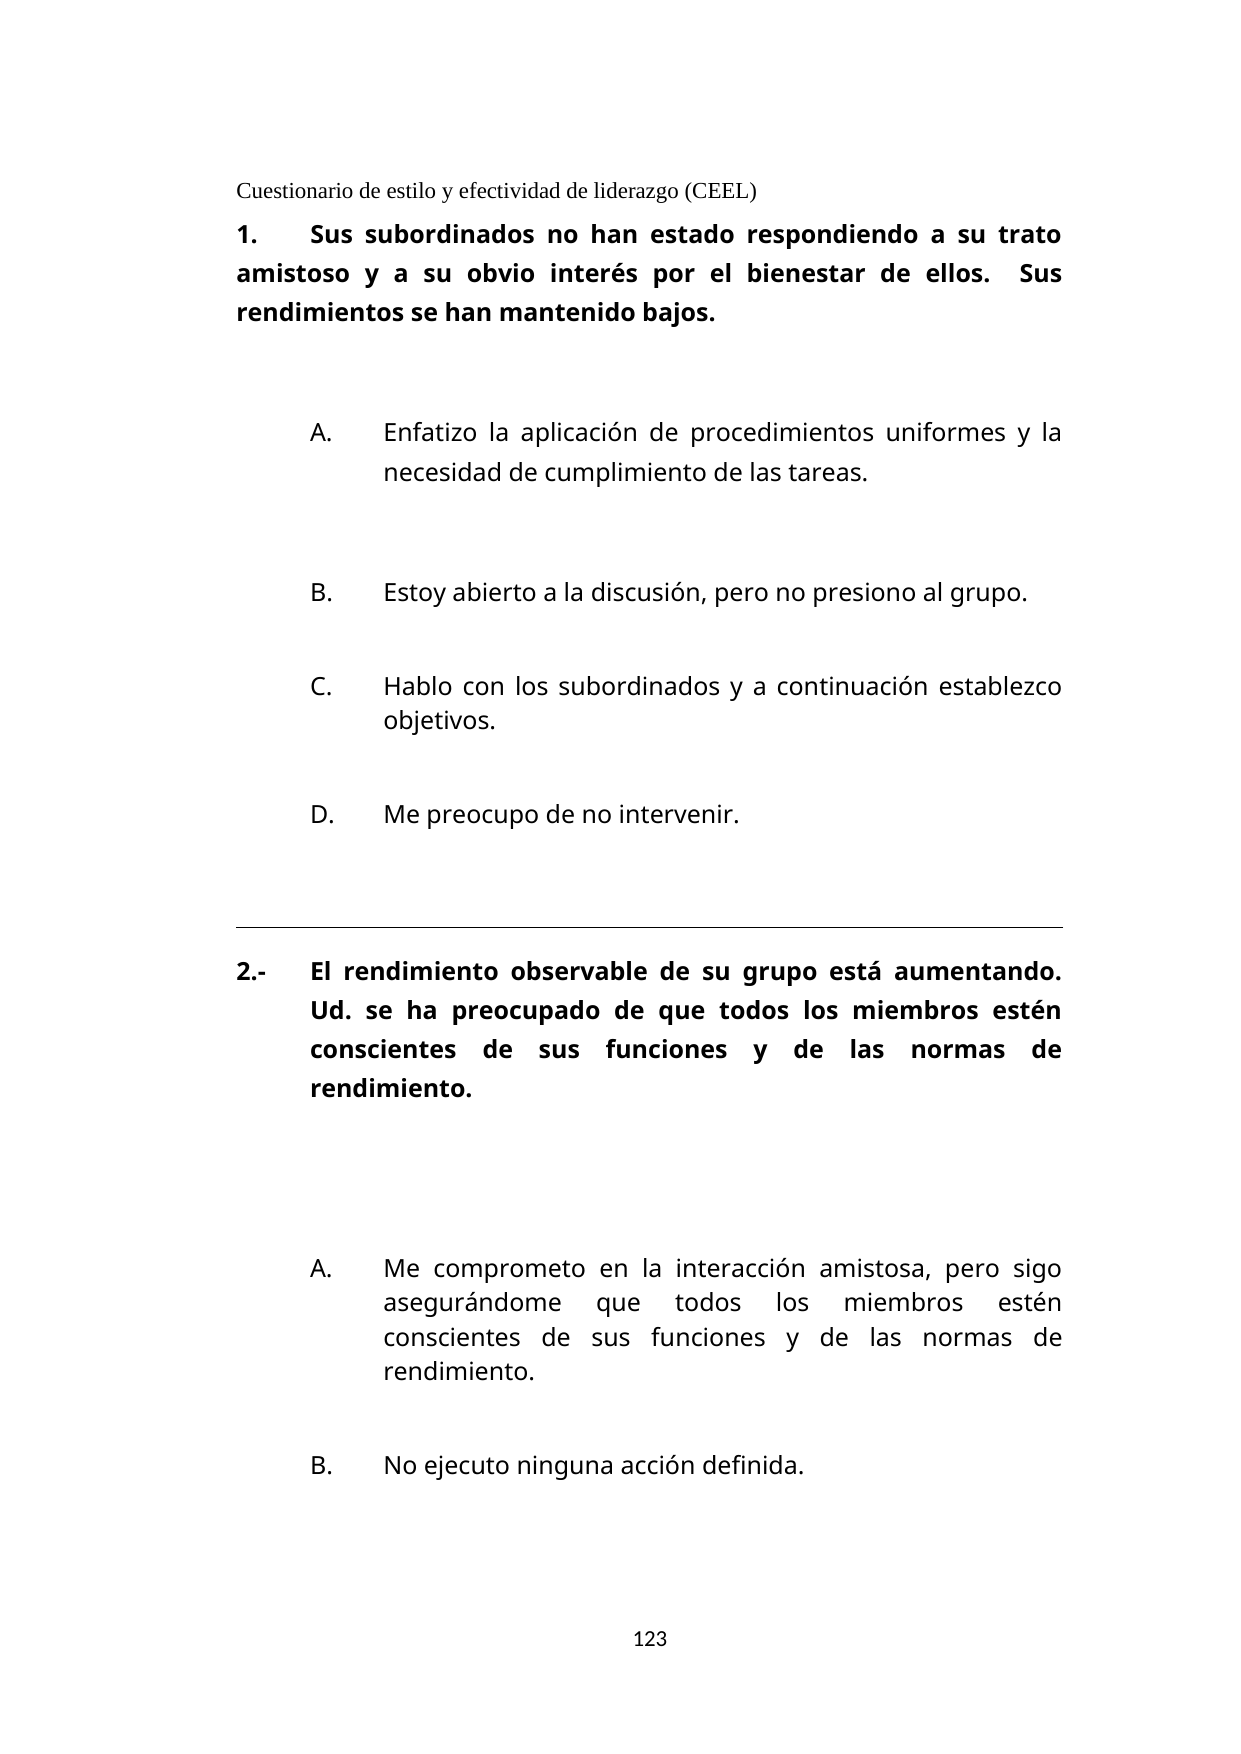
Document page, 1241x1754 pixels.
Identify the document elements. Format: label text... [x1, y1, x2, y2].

list Estoy abierto a la discusión, pero no presiono al grupo. [310, 574, 1063, 608]
list Me comprometo en la interacción amistosa, pero sigo asegurándome que todos los miembros estén conscientes de sus funciones y de las normas de rendimiento. [310, 1251, 1063, 1387]
list No ejecuto ninguna acción definida. [310, 1447, 1063, 1481]
text Cuestionario de estilo y efectividad de liderazgo (CEEL) [236, 177, 1063, 203]
text 1. Sus subordinados no han estado respondiendo a su trato amistoso y a su obvio interés por el bienestar de ellos. Sus rendimientos se han mantenido bajos. [236, 217, 1063, 329]
text 2.- El rendimiento observable de su grupo está aumentando. Ud. se ha preocupado de que todos los miembros estén conscientes de sus funciones y de las normas de rendimiento. [236, 953, 1063, 1105]
text A. Enfatizo la aplicación de procedimientos uniformes y la necesidad de cumplimiento de las tareas. [310, 415, 1063, 488]
list Hablo con los subordinados y a continuación establezco objetivos. [310, 668, 1063, 736]
list Me preocupo de no intervenir. [310, 796, 1063, 830]
